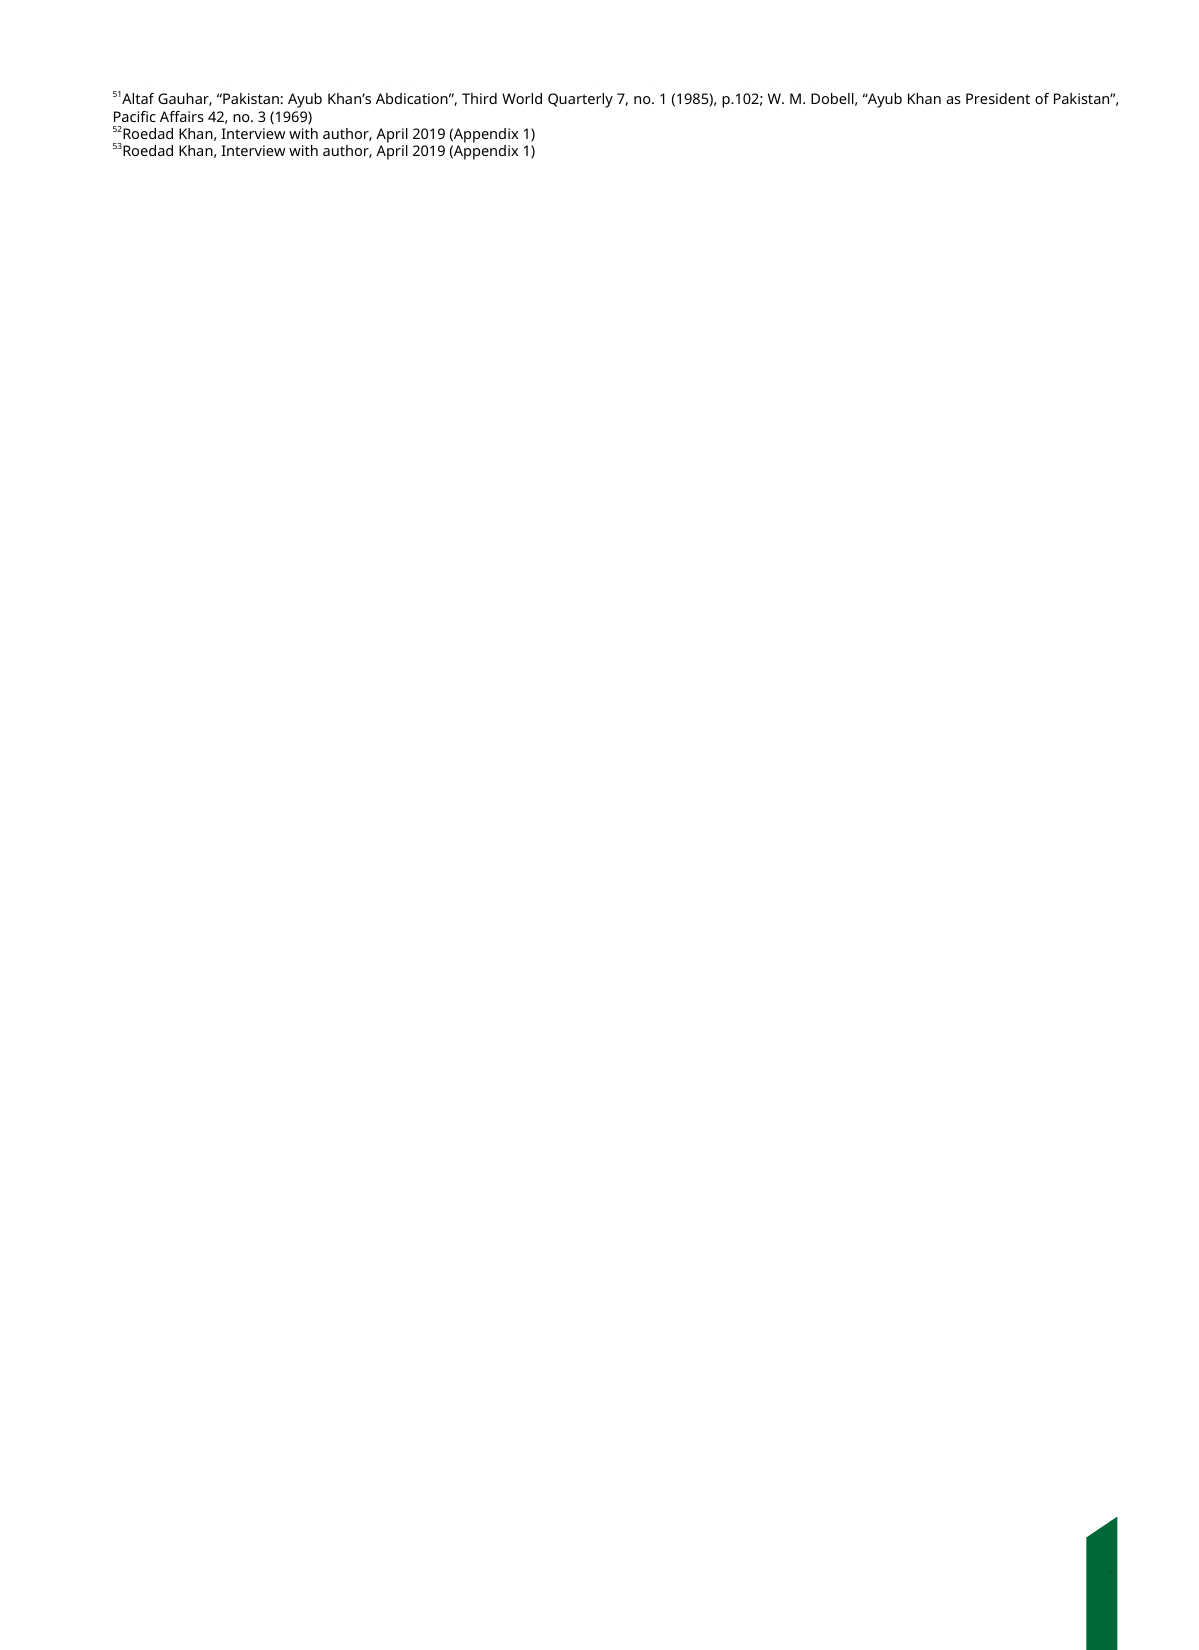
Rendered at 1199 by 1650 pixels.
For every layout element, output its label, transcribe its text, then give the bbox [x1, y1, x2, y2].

text 53Roedad Khan, Interview with author, April 2019 (Appendix 1) [112, 143, 1132, 160]
text 51Altaf Gauhar, “Pakistan: Ayub Khan’s Abdication”, Third World Quarterly 7, no. 1 (1985), p.102; W. M. Dobell, “Ayub Khan as President of Pakistan”, Pacific Affairs 42, no. 3 (1969) [112, 89, 1122, 127]
text 52Roedad Khan, Interview with author, April 2019 (Appendix 1) [112, 127, 1132, 143]
